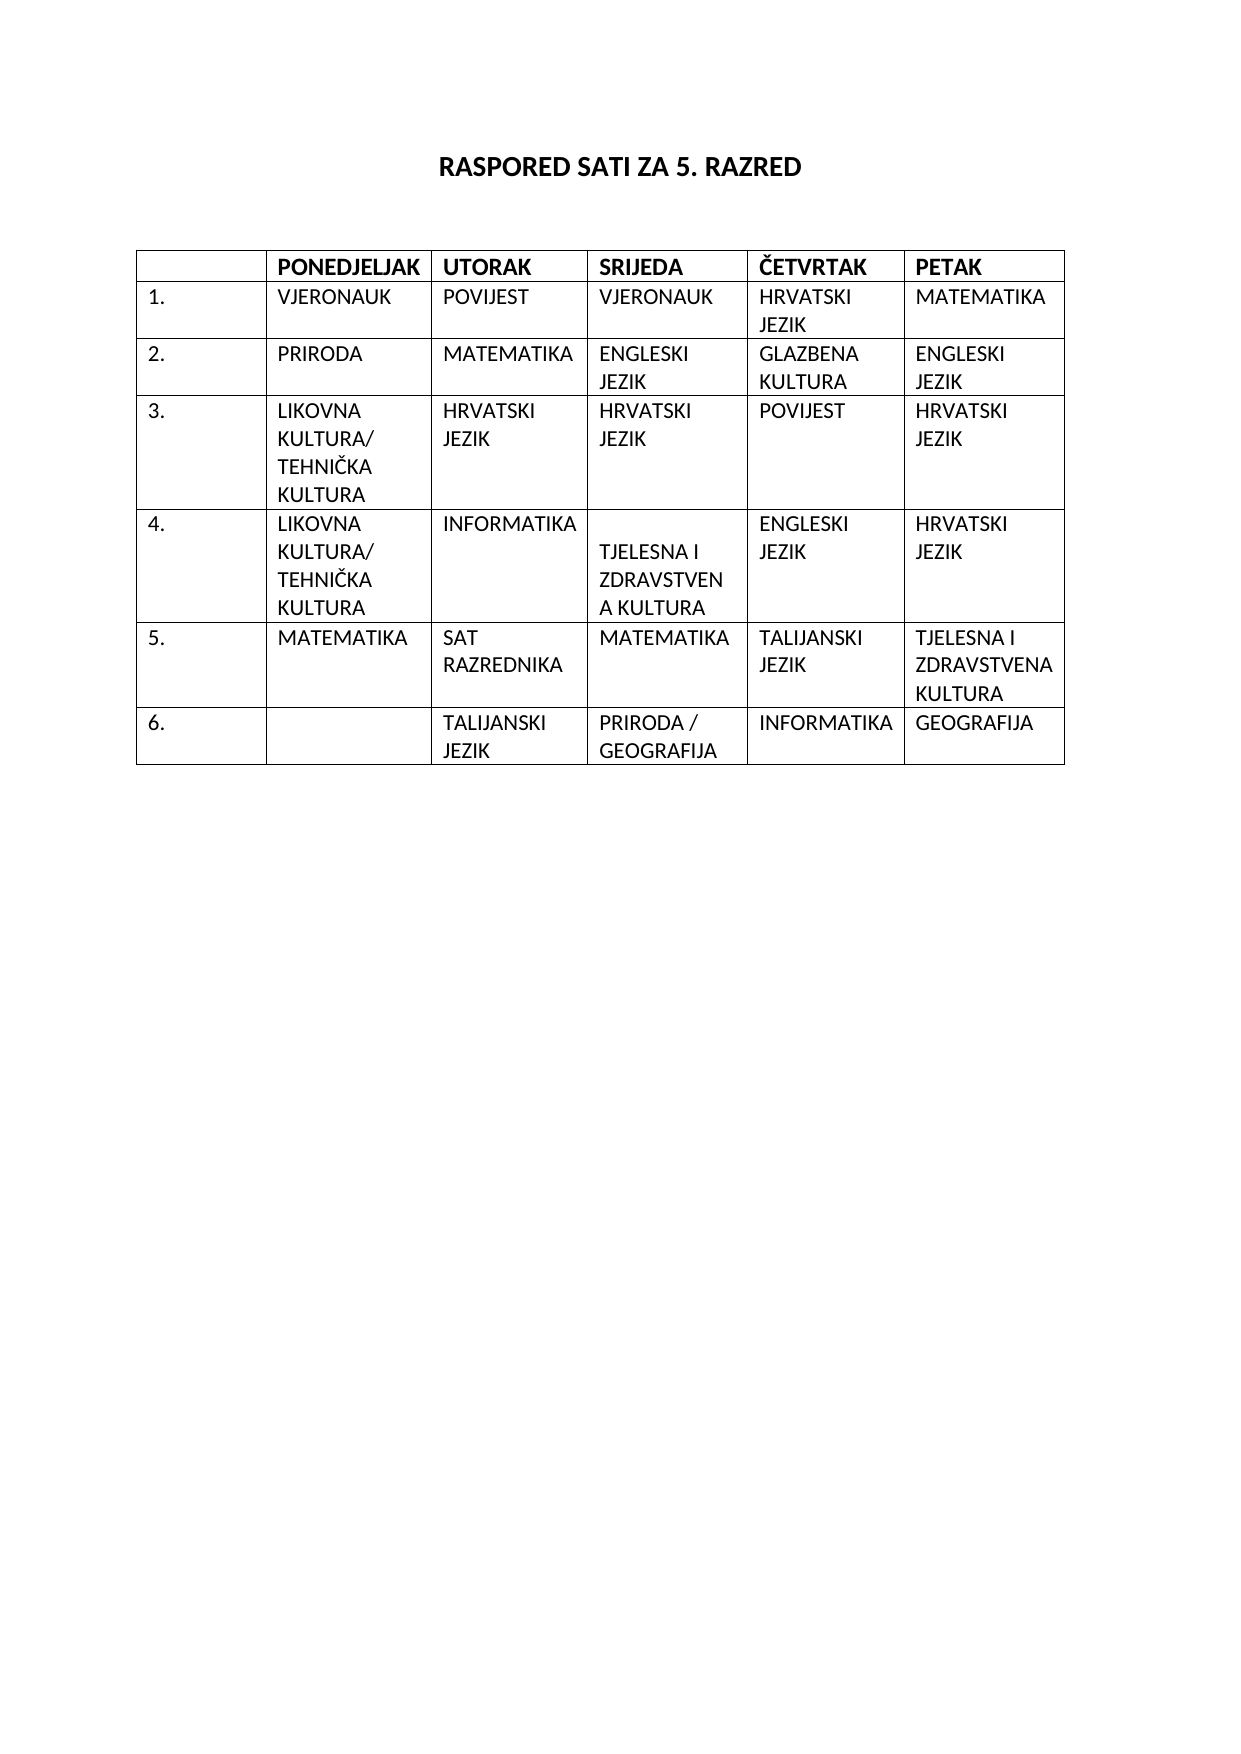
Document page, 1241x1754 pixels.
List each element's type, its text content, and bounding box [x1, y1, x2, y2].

table_cell 6. [137, 708, 266, 764]
table_cell ENGLESKI JEZIK [748, 510, 904, 622]
table_cell 1. [137, 282, 266, 338]
table_cell TJELESNA I ZDRAVSTVENA KULTURA [588, 510, 747, 622]
table_header PETAK [905, 251, 1064, 281]
table_cell 5. [137, 623, 266, 707]
table_cell TALIJANSKI JEZIK [748, 623, 904, 707]
table_cell ENGLESKI JEZIK [905, 339, 1064, 395]
table_cell MATEMATIKA [905, 282, 1064, 338]
table_cell POVIJEST [748, 396, 904, 508]
table_header PONEDJELJAK [267, 251, 431, 281]
table_cell INFORMATIKA [748, 708, 904, 764]
table_cell HRVATSKI JEZIK [748, 282, 904, 338]
table_cell TALIJANSKI JEZIK [432, 708, 587, 764]
table_cell ENGLESKI JEZIK [588, 339, 747, 395]
table_cell 3. [137, 396, 266, 508]
table_cell PRIRODA / GEOGRAFIJA [588, 708, 747, 764]
table_cell HRVATSKI JEZIK [432, 396, 587, 508]
text RASPORED SATI ZA 5. RAZRED [148, 148, 1093, 183]
table_cell 2. [137, 339, 266, 395]
table_header UTORAK [432, 251, 587, 281]
table_cell VJERONAUK [267, 282, 431, 338]
table_cell MATEMATIKA [588, 623, 747, 707]
table_cell SAT RAZREDNIKA [432, 623, 587, 707]
table_cell 4. [137, 510, 266, 622]
table_header [137, 251, 266, 281]
table_header SRIJEDA [588, 251, 747, 281]
table_header ČETVRTAK [748, 251, 904, 281]
table_cell HRVATSKI JEZIK [588, 396, 747, 508]
table_cell POVIJEST [432, 282, 587, 338]
table_cell VJERONAUK [588, 282, 747, 338]
table_cell [267, 708, 431, 764]
table_cell PRIRODA [267, 339, 431, 395]
table_cell INFORMATIKA [432, 510, 587, 622]
table_cell MATEMATIKA [267, 623, 431, 707]
table_cell GEOGRAFIJA [905, 708, 1064, 764]
table_cell LIKOVNA KULTURA/ TEHNIČKA KULTURA [267, 396, 431, 508]
table_cell MATEMATIKA [432, 339, 587, 395]
table_cell GLAZBENA KULTURA [748, 339, 904, 395]
table_cell HRVATSKI JEZIK [905, 396, 1064, 508]
table_cell HRVATSKI JEZIK [905, 510, 1064, 622]
table_cell TJELESNA I ZDRAVSTVENA KULTURA [905, 623, 1064, 707]
table_cell LIKOVNA KULTURA/ TEHNIČKA KULTURA [267, 510, 431, 622]
